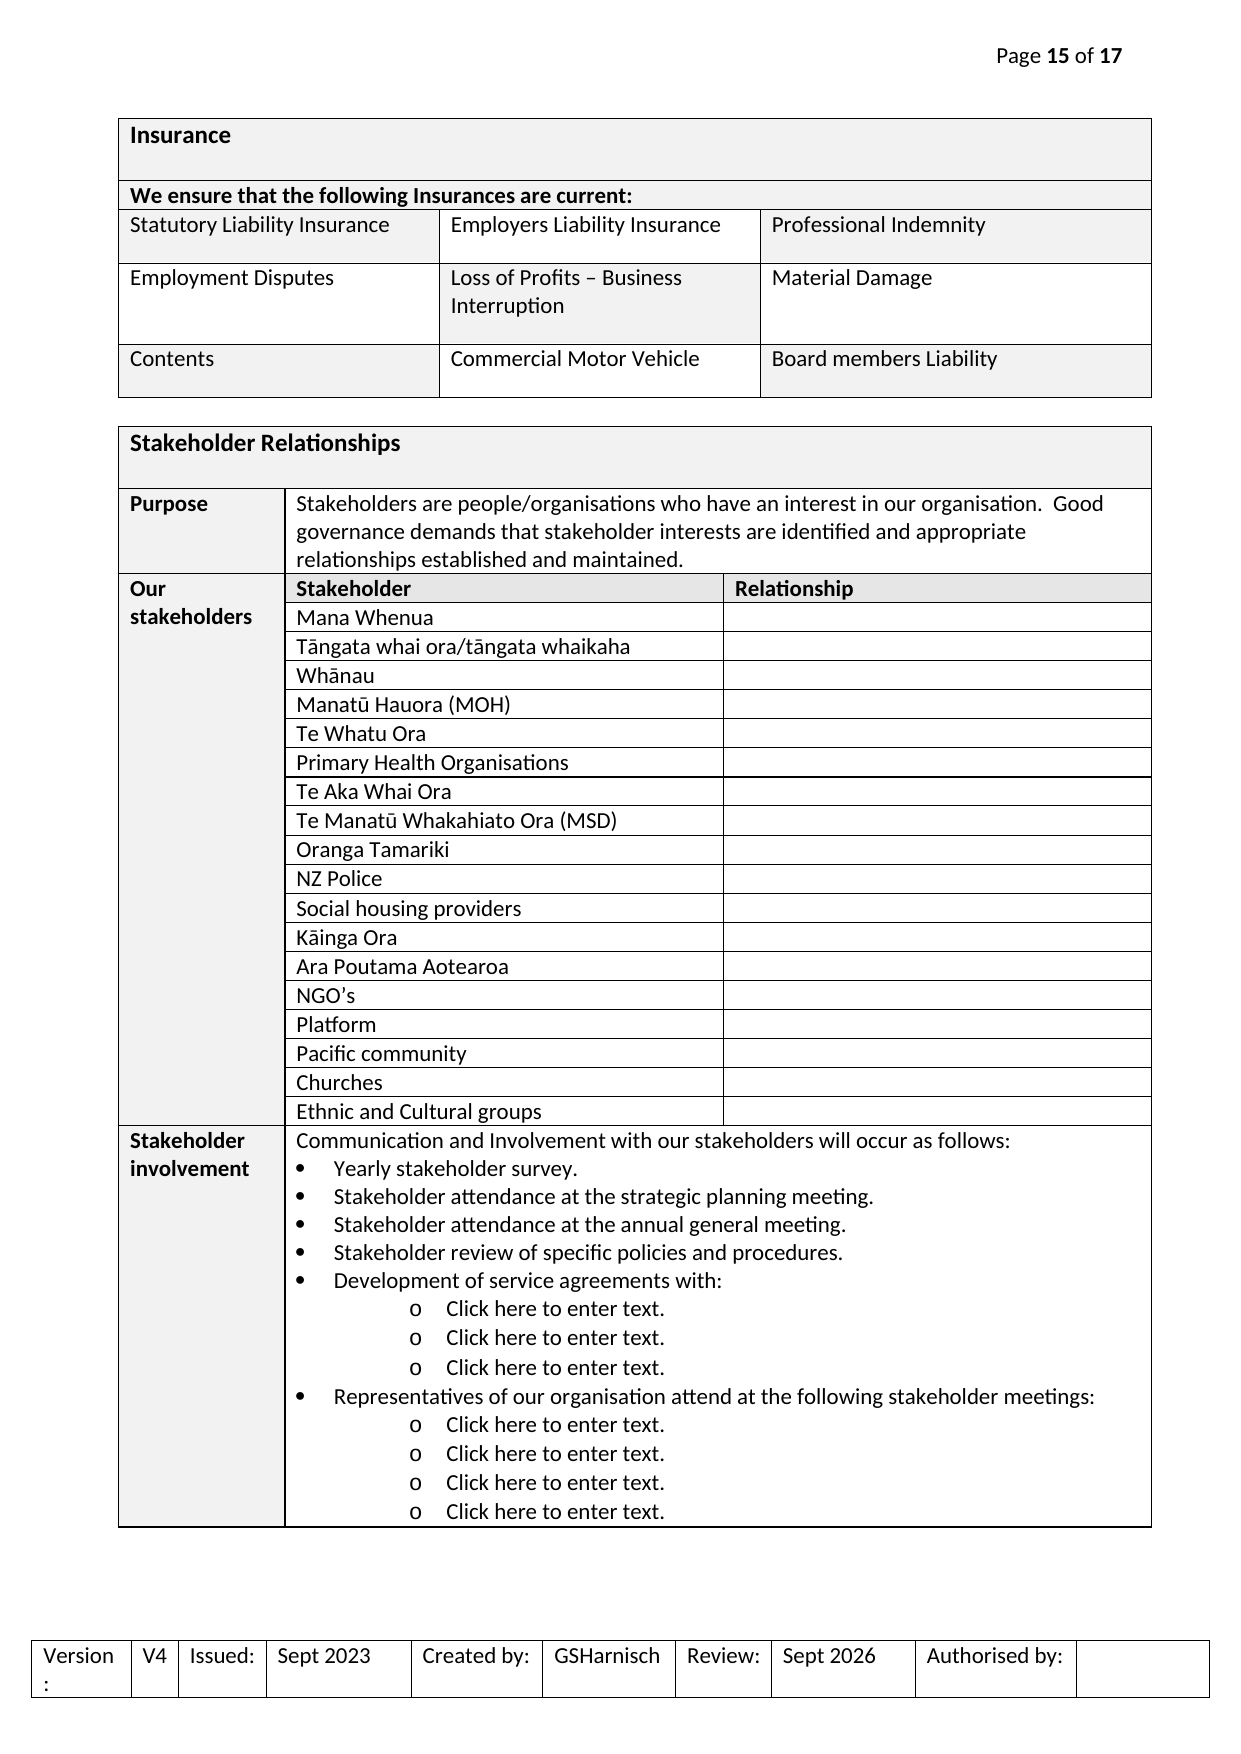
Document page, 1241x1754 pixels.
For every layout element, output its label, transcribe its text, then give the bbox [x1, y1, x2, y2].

table_header Insurance [119, 119, 1151, 180]
table_cell [724, 661, 1151, 689]
table_cell NZ Police [286, 865, 723, 893]
table_cell Relationship [724, 574, 1151, 602]
table_cell [724, 603, 1151, 631]
table_header Stakeholder Relationships [119, 427, 1151, 488]
table_cell [724, 690, 1151, 718]
table_cell Contents [119, 345, 439, 397]
table_cell Te Whatu Ora [286, 719, 723, 747]
table_cell [724, 806, 1151, 834]
table_cell [724, 981, 1151, 1009]
table_cell Communication and Involvement with our stakeholders will occur as follows: Yearly stakeholder survey. Stakeholder attendance at the strategic planning meeting. Stakeholder attendance at the annual general meeting. Stakeholder review of specific policies and procedures. Development of service agreements with: Representatives of our organisation attend at the following stakeholder meetings: [286, 1126, 1151, 1526]
table_cell Commercial Motor Vehicle [440, 345, 760, 397]
table_cell [724, 1010, 1151, 1038]
table_cell Whānau [286, 661, 723, 689]
table_cell [724, 1068, 1151, 1096]
table_cell Social housing providers [286, 894, 723, 922]
table_cell Employment Disputes [119, 264, 439, 343]
table_cell Professional Indemnity [761, 210, 1151, 262]
table_cell [724, 632, 1151, 660]
table_cell Te Aka Whai Ora [286, 778, 723, 805]
table_cell NGO’s [286, 981, 723, 1009]
table_cell Kāinga Ora [286, 923, 723, 951]
table_cell Oranga Tamariki [286, 836, 723, 863]
table_cell Our stakeholders [119, 574, 284, 1125]
table_cell [724, 836, 1151, 863]
table_cell Ethnic and Cultural groups [286, 1097, 723, 1125]
table_cell [724, 923, 1151, 951]
table_cell [724, 865, 1151, 893]
table_cell [724, 952, 1151, 980]
table_cell [724, 778, 1151, 805]
table_cell Te Manatū Whakahiato Ora (MSD) [286, 806, 723, 834]
table_cell Purpose [119, 489, 284, 573]
table_cell Platform [286, 1010, 723, 1038]
table_cell Primary Health Organisations [286, 748, 723, 776]
table_cell Stakeholder [286, 574, 723, 602]
table_cell [724, 1039, 1151, 1067]
table_cell Ara Poutama Aotearoa [286, 952, 723, 980]
table_cell [724, 894, 1151, 922]
table_cell Material Damage [761, 264, 1151, 343]
table_cell Churches [286, 1068, 723, 1096]
table_cell Tāngata whai ora/tāngata whaikaha [286, 632, 723, 660]
table_cell Stakeholders are people/organisations who have an interest in our organisation. Good governance demands that stakeholder interests are identified and appropriate relationships established and maintained. [286, 489, 1151, 573]
table_cell Board members Liability [761, 345, 1151, 397]
table_cell Stakeholder involvement [119, 1126, 284, 1526]
table_cell Statutory Liability Insurance [119, 210, 439, 262]
table_cell We ensure that the following Insurances are current: [119, 181, 1151, 209]
table_cell Employers Liability Insurance [440, 210, 760, 262]
table_cell Manatū Hauora (MOH) [286, 690, 723, 718]
table_cell Loss of Profits – Business Interruption [440, 264, 760, 343]
table_cell Pacific community [286, 1039, 723, 1067]
table_cell [724, 1097, 1151, 1125]
table_cell Mana Whenua [286, 603, 723, 631]
table_cell [724, 719, 1151, 747]
table_cell [724, 748, 1151, 776]
